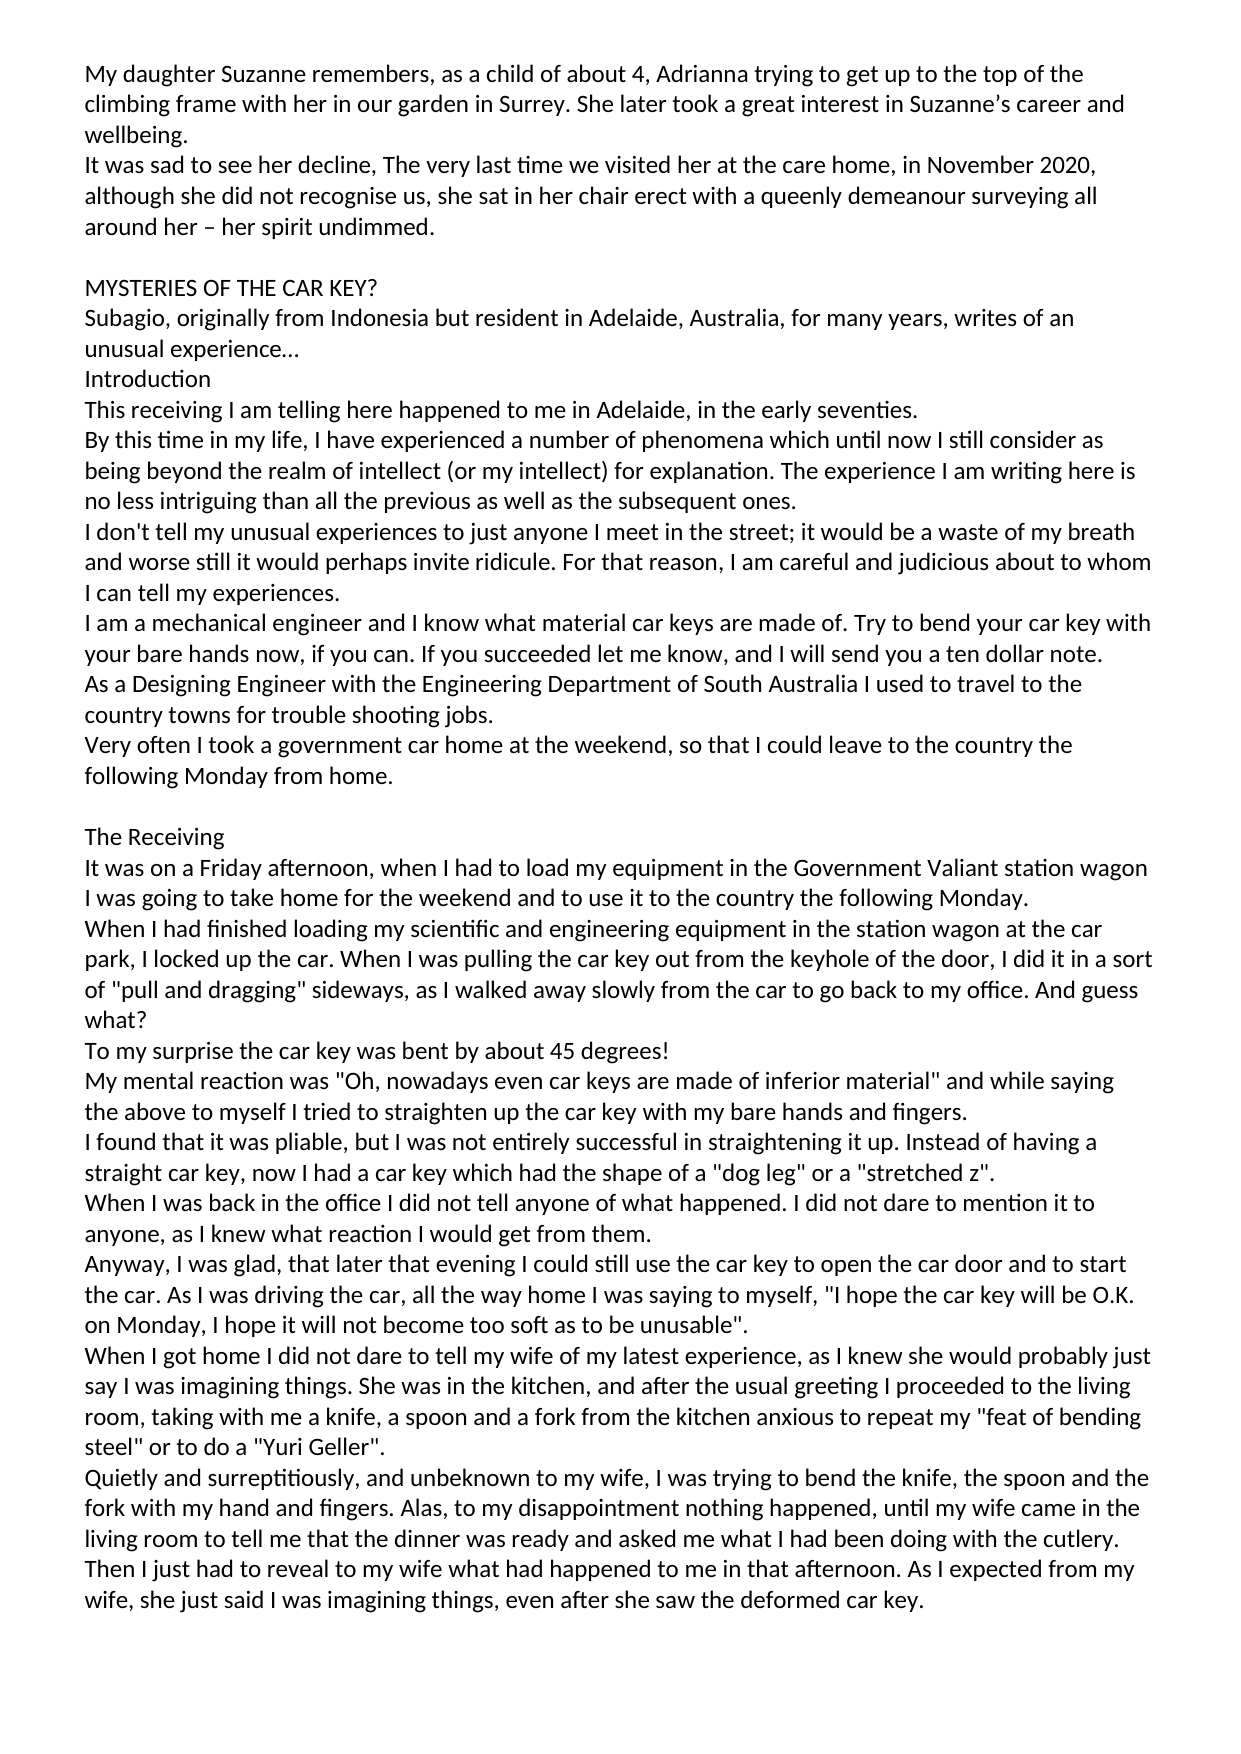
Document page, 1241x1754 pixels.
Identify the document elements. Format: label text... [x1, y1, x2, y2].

text When I was back in the office I did not tell anyone of what happened. I did not dare to mention it to anyone, as I knew what reaction I would get from them. [84, 1187, 1154, 1248]
text Then I just had to reveal to my wife what had happened to me in that afternoon. As I expected from my wife, she just said I was imagining things, even after she saw the deformed car key. [84, 1554, 1154, 1615]
text I found that it was pliable, but I was not entirely successful in straightening it up. Instead of having a straight car key, now I had a car key which had the shape of a "dog leg" or a "stretched z". [84, 1126, 1154, 1187]
text Very often I took a government car home at the weekend, so that I could leave to the country the following Monday from home. [84, 729, 1154, 791]
text It was sad to see her decline, The very last time we visited her at the care home, in November 2020, although she did not recognise us, she sat in her chair erect with a queenly demeanour surveying all around her – her spirit undimmed. [84, 150, 1154, 241]
text MYSTERIES OF THE CAR KEY? [84, 272, 1154, 302]
text It was on a Friday afternoon, when I had to load my equipment in the Government Valiant station wagon I was going to take home for the weekend and to use it to the country the following Monday. [84, 852, 1154, 913]
text I don't tell my unusual experiences to just anyone I meet in the street; it would be a waste of my breath and worse still it would perhaps invite ridicule. For that reason, I am careful and judicious about to whom I can tell my experiences. [84, 516, 1154, 607]
text Anyway, I was glad, that later that evening I could still use the car key to open the car door and to start the car. As I was driving the car, all the way home I was saying to myself, "I hope the car key will be O.K. on Monday, I hope it will not become too soft as to be unusable". [84, 1248, 1154, 1340]
text Introduction [84, 363, 1154, 394]
text I am a mechanical engineer and I know what material car keys are made of. Try to bend your car key with your bare hands now, if you can. If you succeeded let me know, and I will send you a ten dollar note. [84, 607, 1154, 668]
text When I had finished loading my scientific and engineering equipment in the station wagon at the car park, I locked up the car. When I was pulling the car key out from the keyhole of the door, I did it in a sort of "pull and dragging" sideways, as I walked away slowly from the car to go back to my office. And guess what? [84, 913, 1154, 1035]
text To my surprise the car key was bent by about 45 degrees! [84, 1035, 1154, 1065]
text Quietly and surreptitiously, and unbeknown to my wife, I was trying to bend the knife, the spoon and the fork with my hand and fingers. Alas, to my disappointment nothing happened, until my wife came in the living room to tell me that the dinner was ready and asked me what I had been doing with the cutlery. [84, 1462, 1154, 1554]
text My mental reaction was "Oh, nowadays even car keys are made of inferior material" and while saying the above to myself I tried to straighten up the car key with my bare hands and fingers. [84, 1065, 1154, 1126]
text As a Designing Engineer with the Engineering Department of South Australia I used to travel to the country towns for trouble shooting jobs. [84, 668, 1154, 729]
text By this time in my life, I have experienced a number of phenomena which until now I still consider as being beyond the realm of intellect (or my intellect) for explanation. The experience I am writing here is no less intriguing than all the previous as well as the subsequent ones. [84, 424, 1154, 516]
text Subagio, originally from Indonesia but resident in Adelaide, Australia, for many years, writes of an unusual experience… [84, 302, 1154, 363]
text This receiving I am telling here happened to me in Adelaide, in the early seventies. [84, 394, 1154, 424]
text When I got home I did not dare to tell my wife of my latest experience, as I knew she would probably just say I was imagining things. She was in the kitchen, and after the usual greeting I proceeded to the living room, taking with me a knife, a spoon and a fork from the kitchen anxious to repeat my "feat of bending steel" or to do a "Yuri Geller". [84, 1340, 1154, 1462]
text My daughter Suzanne remembers, as a child of about 4, Adrianna trying to get up to the top of the climbing frame with her in our garden in Surrey. She later took a great interest in Suzanne’s career and wellbeing. [84, 58, 1154, 150]
text The Receiving [84, 821, 1154, 852]
